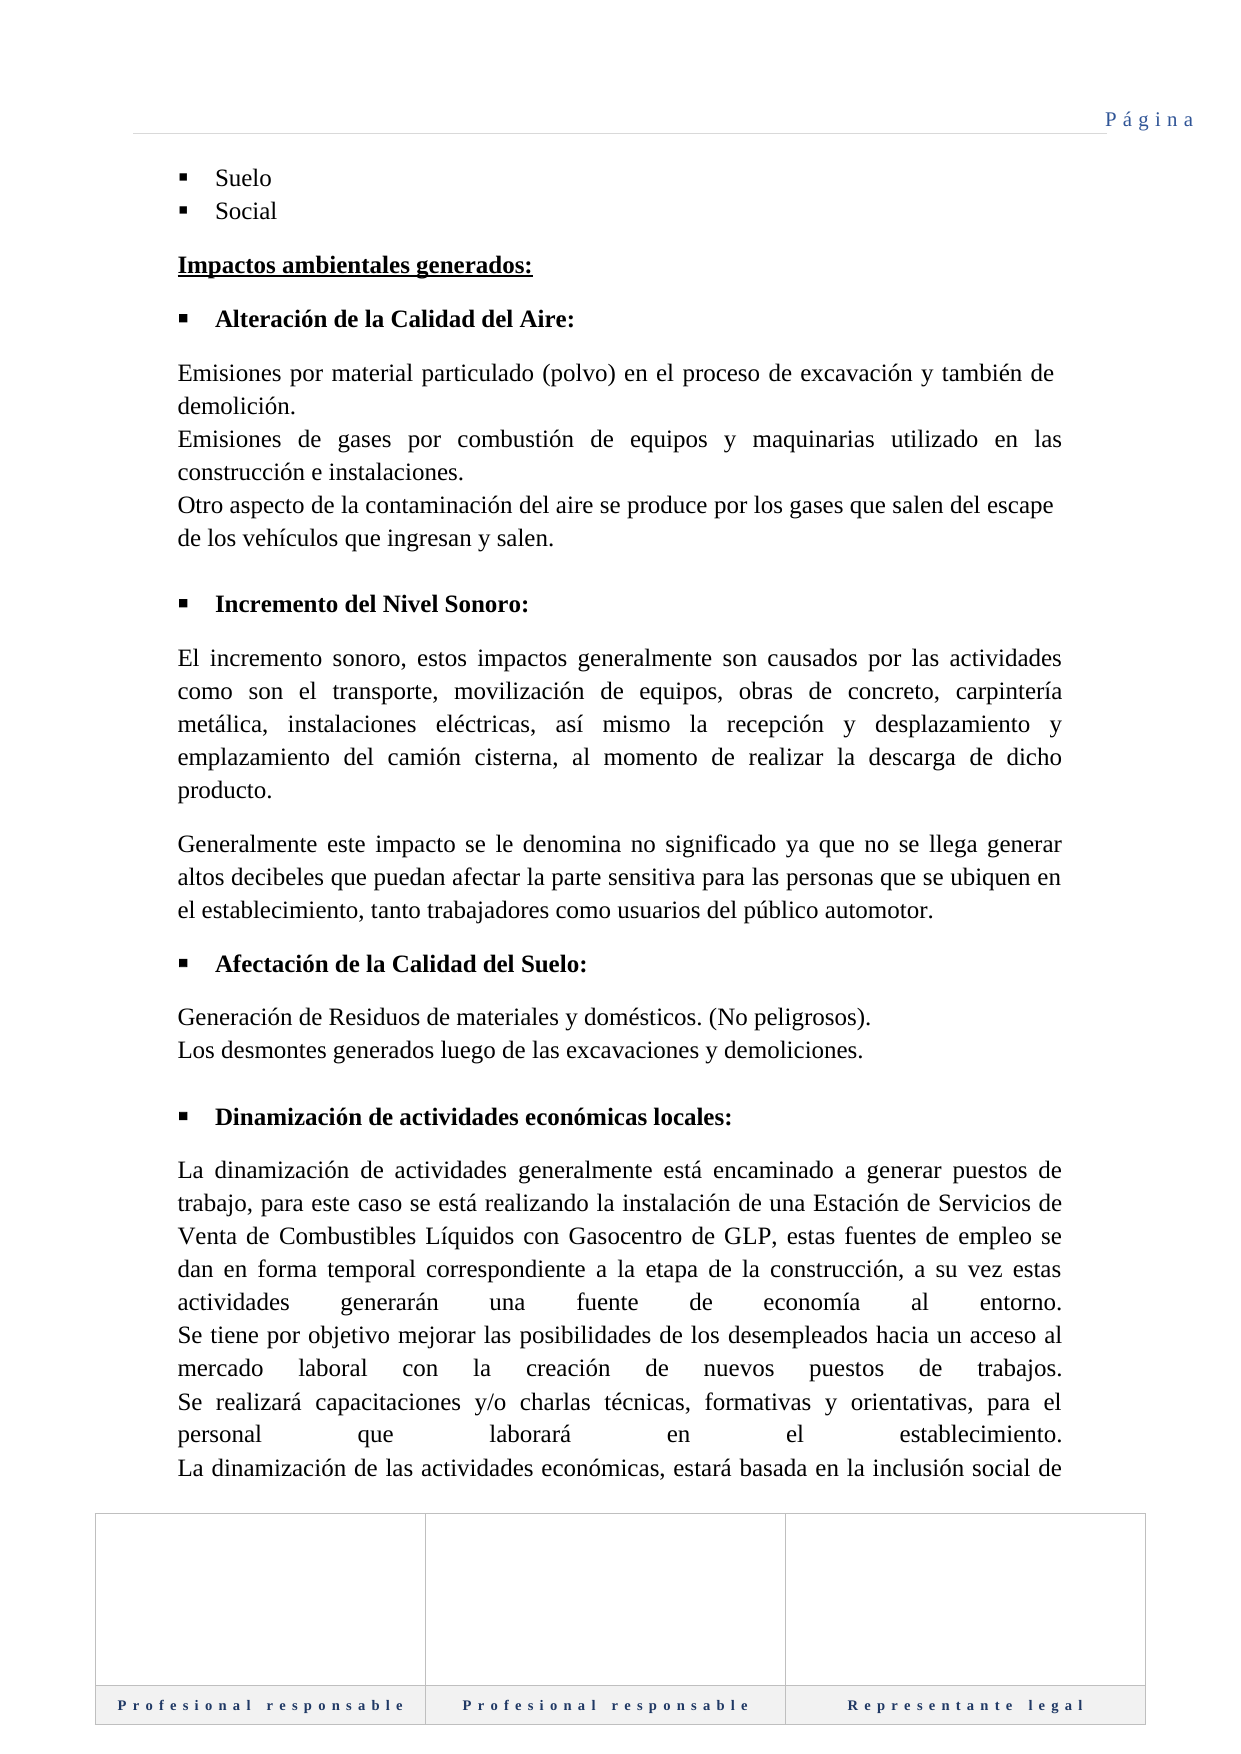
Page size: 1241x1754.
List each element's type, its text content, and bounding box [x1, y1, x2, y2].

text Generación de Residuos de materiales y domésticos. (No peligrosos). [177, 1002, 1063, 1031]
list Alteración de la Calidad del Aire: [177, 304, 1063, 333]
list Suelo [177, 163, 1063, 192]
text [177, 1155, 1063, 1481]
text Emisiones por material particulado (polvo) en el proceso de excavación y también de demolición. [177, 358, 1055, 419]
text Impactos ambientales generados: [177, 250, 1063, 279]
text Otro aspecto de la contaminación del aire se produce por los gases que salen del escape de los vehículos que ingresan y salen. [177, 490, 1055, 552]
text Generalmente este impacto se le denomina no significado ya que no se llega generar altos decibeles que puedan afectar la parte sensitiva para las personas que se ubiquen en el establecimiento, tanto trabajadores como usuarios del público automotor. [177, 829, 1063, 923]
list Afectación de la Calidad del Suelo: [177, 949, 1063, 977]
text Emisiones de gases por combustión de equipos y maquinarias utilizado en las construcción e instalaciones. [177, 424, 1063, 486]
text Los desmontes generados luego de las excavaciones y demoliciones. [177, 1036, 1063, 1064]
list Dinamización de actividades económicas locales: [177, 1102, 1063, 1130]
text El incremento sonoro, estos impactos generalmente son causados por las actividades como son el transporte, movilización de equipos, obras de concreto, carpintería metálica, instalaciones eléctricas, así mismo la recepción y desplazamiento y emplazamiento del camión cisterna, al momento de realizar la descarga de dicho producto. [177, 643, 1063, 804]
list Social [177, 196, 1063, 225]
list Incremento del Nivel Sonoro: [177, 589, 1063, 618]
